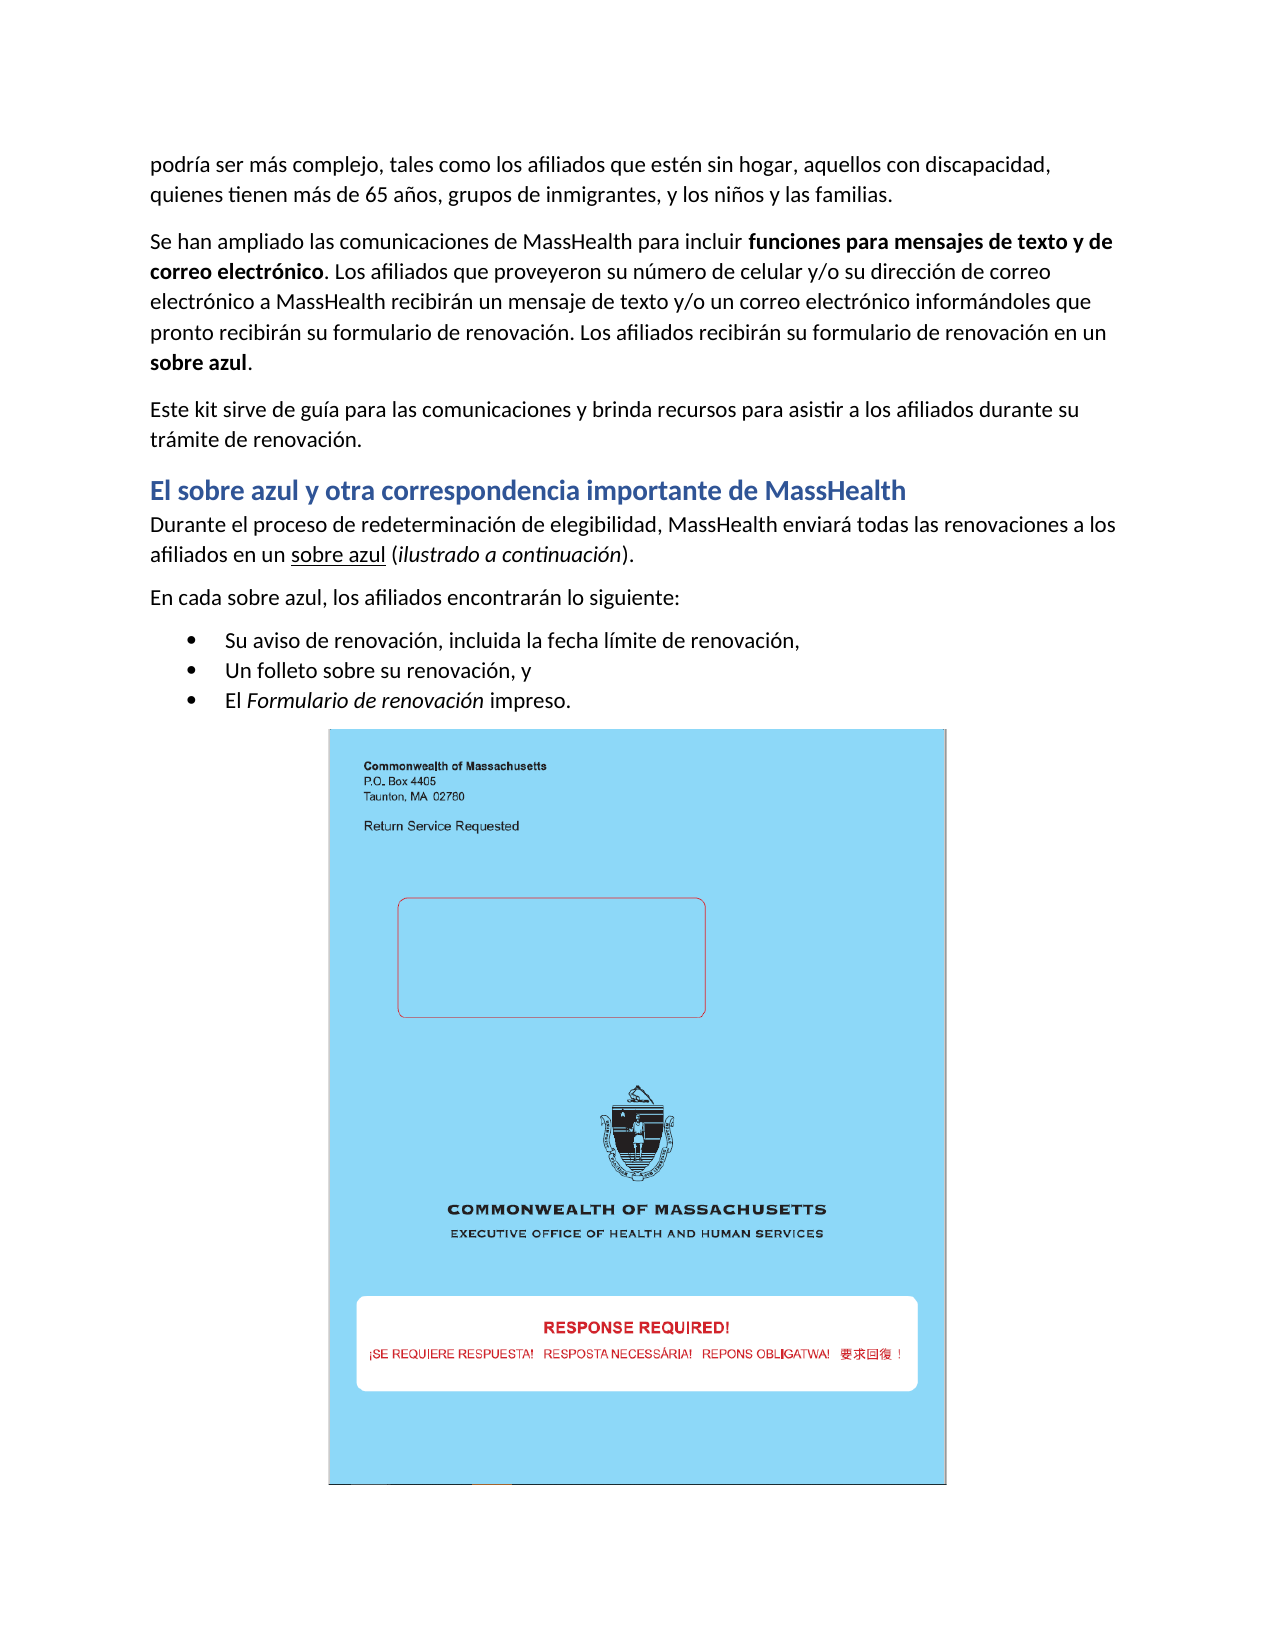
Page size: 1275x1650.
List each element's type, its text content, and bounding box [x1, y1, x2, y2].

list Su aviso de renovación, incluida la fecha límite de renovación, [187, 626, 1125, 654]
list El Formulario de renovación impreso. [187, 686, 1125, 714]
text Se han ampliado las comunicaciones de MassHealth para incluir funciones para mensajes de texto y de correo electrónico. Los afiliados que proveyeron su número de celular y/o su dirección de correo electrónico a MassHealth recibirán un mensaje de texto y/o un correo electrónico informándoles que pronto recibirán su formulario de renovación. Los afiliados recibirán su formulario de renovación en un sobre azul. [150, 227, 1125, 376]
picture [328, 729, 947, 1485]
text Este kit sirve de guía para las comunicaciones y brinda recursos para asistir a los afiliados durante su trámite de renovación. [150, 395, 1125, 453]
text En cada sobre azul, los afiliados encontrarán lo siguiente: [150, 583, 1125, 611]
list Un folleto sobre su renovación, y [187, 656, 1125, 684]
subtitle El sobre azul y otra correspondencia importante de MassHealth [150, 472, 1125, 507]
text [150, 150, 1125, 208]
text Durante el proceso de redeterminación de elegibilidad, MassHealth enviará todas las renovaciones a los afiliados en un sobre azul (ilustrado a continuación). [150, 510, 1125, 568]
